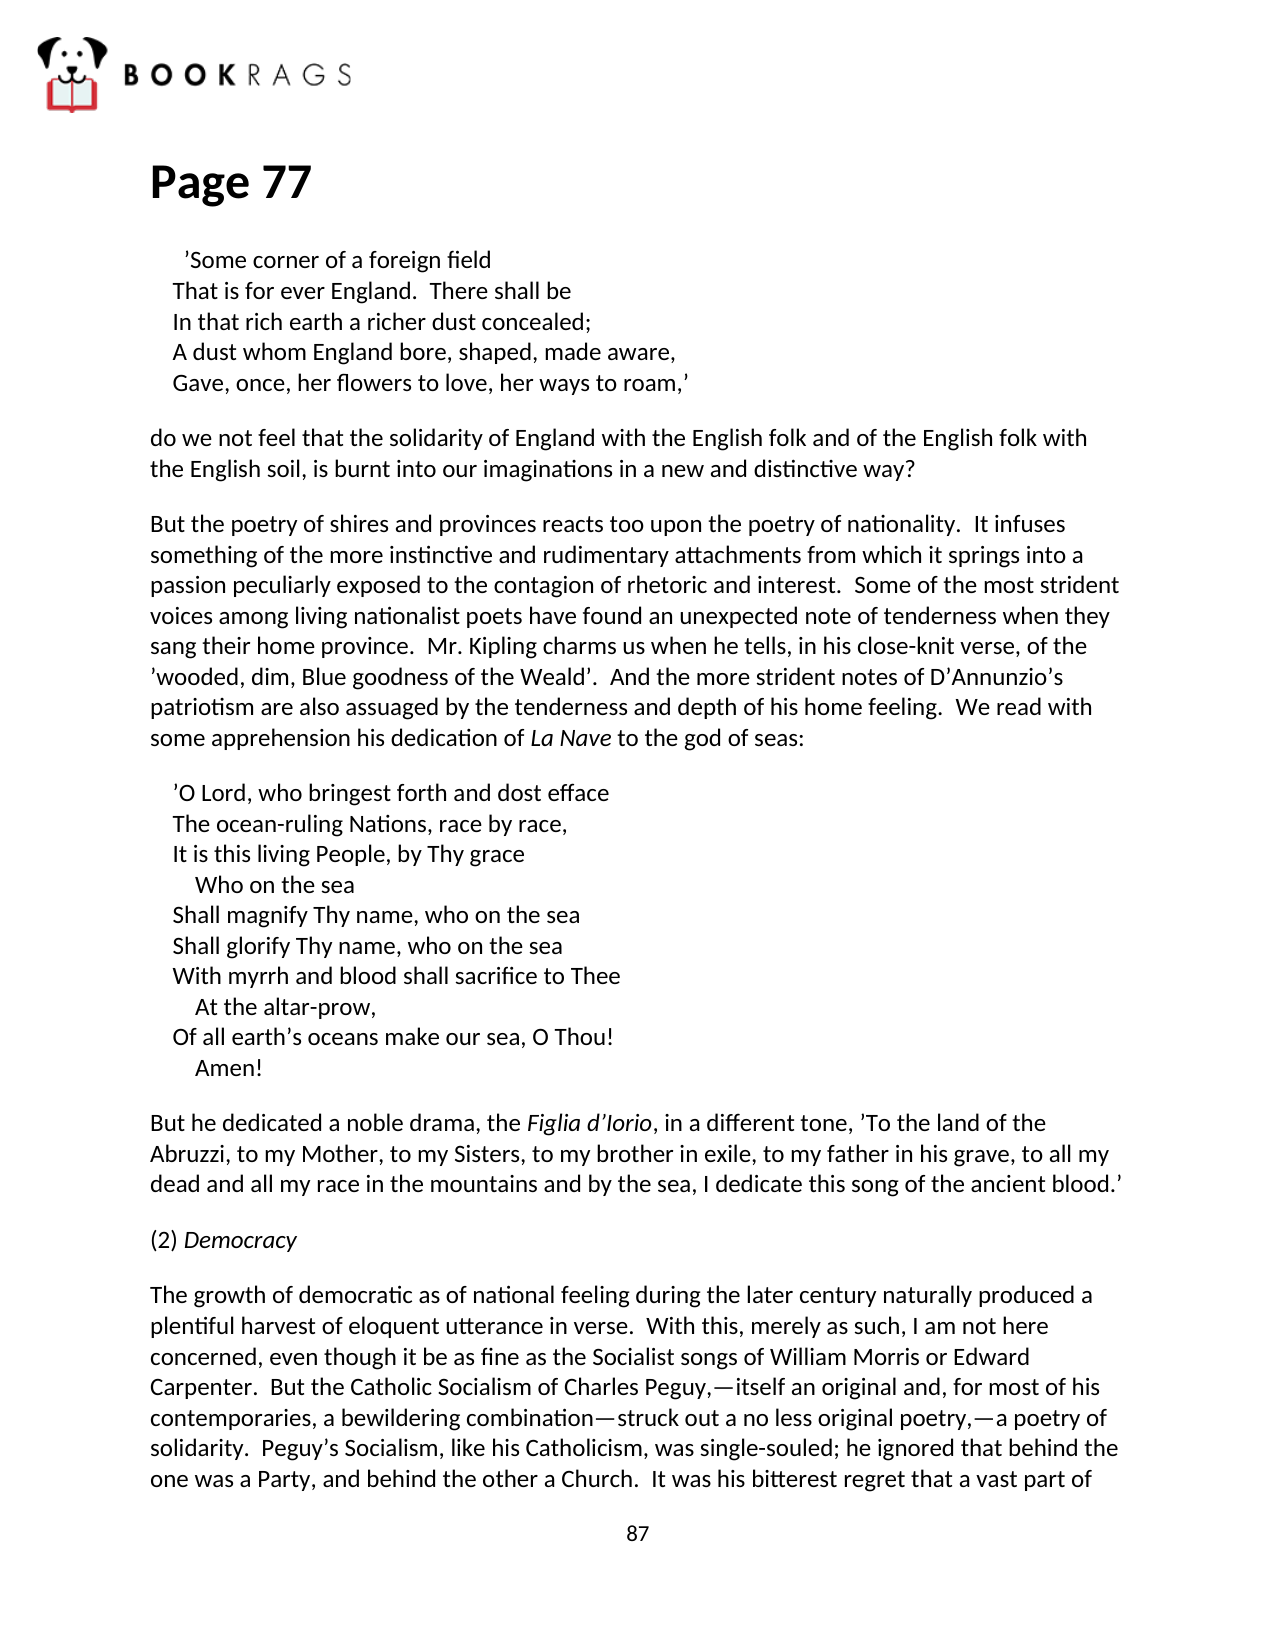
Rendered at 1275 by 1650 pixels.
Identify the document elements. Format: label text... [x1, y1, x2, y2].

text ’Some corner of a foreign field That is for ever England. There shall be In that rich earth a richer dust concealed; A dust whom England bore, shaped, made aware, Gave, once, her flowers to love, her ways to roam,’ [150, 244, 1125, 397]
text ’O Lord, who bringest forth and dost efface The ocean-ruling Nations, race by race, It is this living People, by Thy grace Who on the sea Shall magnify Thy name, who on the sea Shall glorify Thy name, who on the sea With myrrh and blood shall sacrifice to Thee At the altar-prow, Of all earth’s oceans make our sea, O Thou! Amen! [150, 777, 1125, 1083]
text do we not feel that the solidarity of England with the English folk and of the English folk with the English soil, is burnt into our imaginations in a new and distinctive way? [150, 422, 1125, 483]
picture [37, 37, 351, 113]
text But he dedicated a noble drama, the Figlia d’Iorio, in a different tone, ’To the land of the Abruzzi, to my Mother, to my Sisters, to my brother in exile, to my father in his grave, to all my dead and all my race in the mountains and by the sea, I dedicate this song of the ancient blood.’ [150, 1108, 1125, 1199]
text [150, 1280, 1125, 1493]
text Page 77 [150, 150, 1125, 211]
text But the poetry of shires and provinces reacts too upon the poetry of nationality. It infuses something of the more instinctive and rudimentary attachments from which it springs into a passion peculiarly exposed to the contagion of rhetoric and interest. Some of the most strident voices among living nationalist poets have found an unexpected note of tenderness when they sang their home province. Mr. Kipling charms us when he tells, in his close-knit verse, of the ’wooded, dim, Blue goodness of the Weald’. And the more strident notes of D’Annunzio’s patriotism are also assuaged by the tenderness and depth of his home feeling. We read with some apprehension his dedication of La Nave to the god of seas: [150, 508, 1125, 752]
text (2) Democracy [150, 1224, 1125, 1255]
